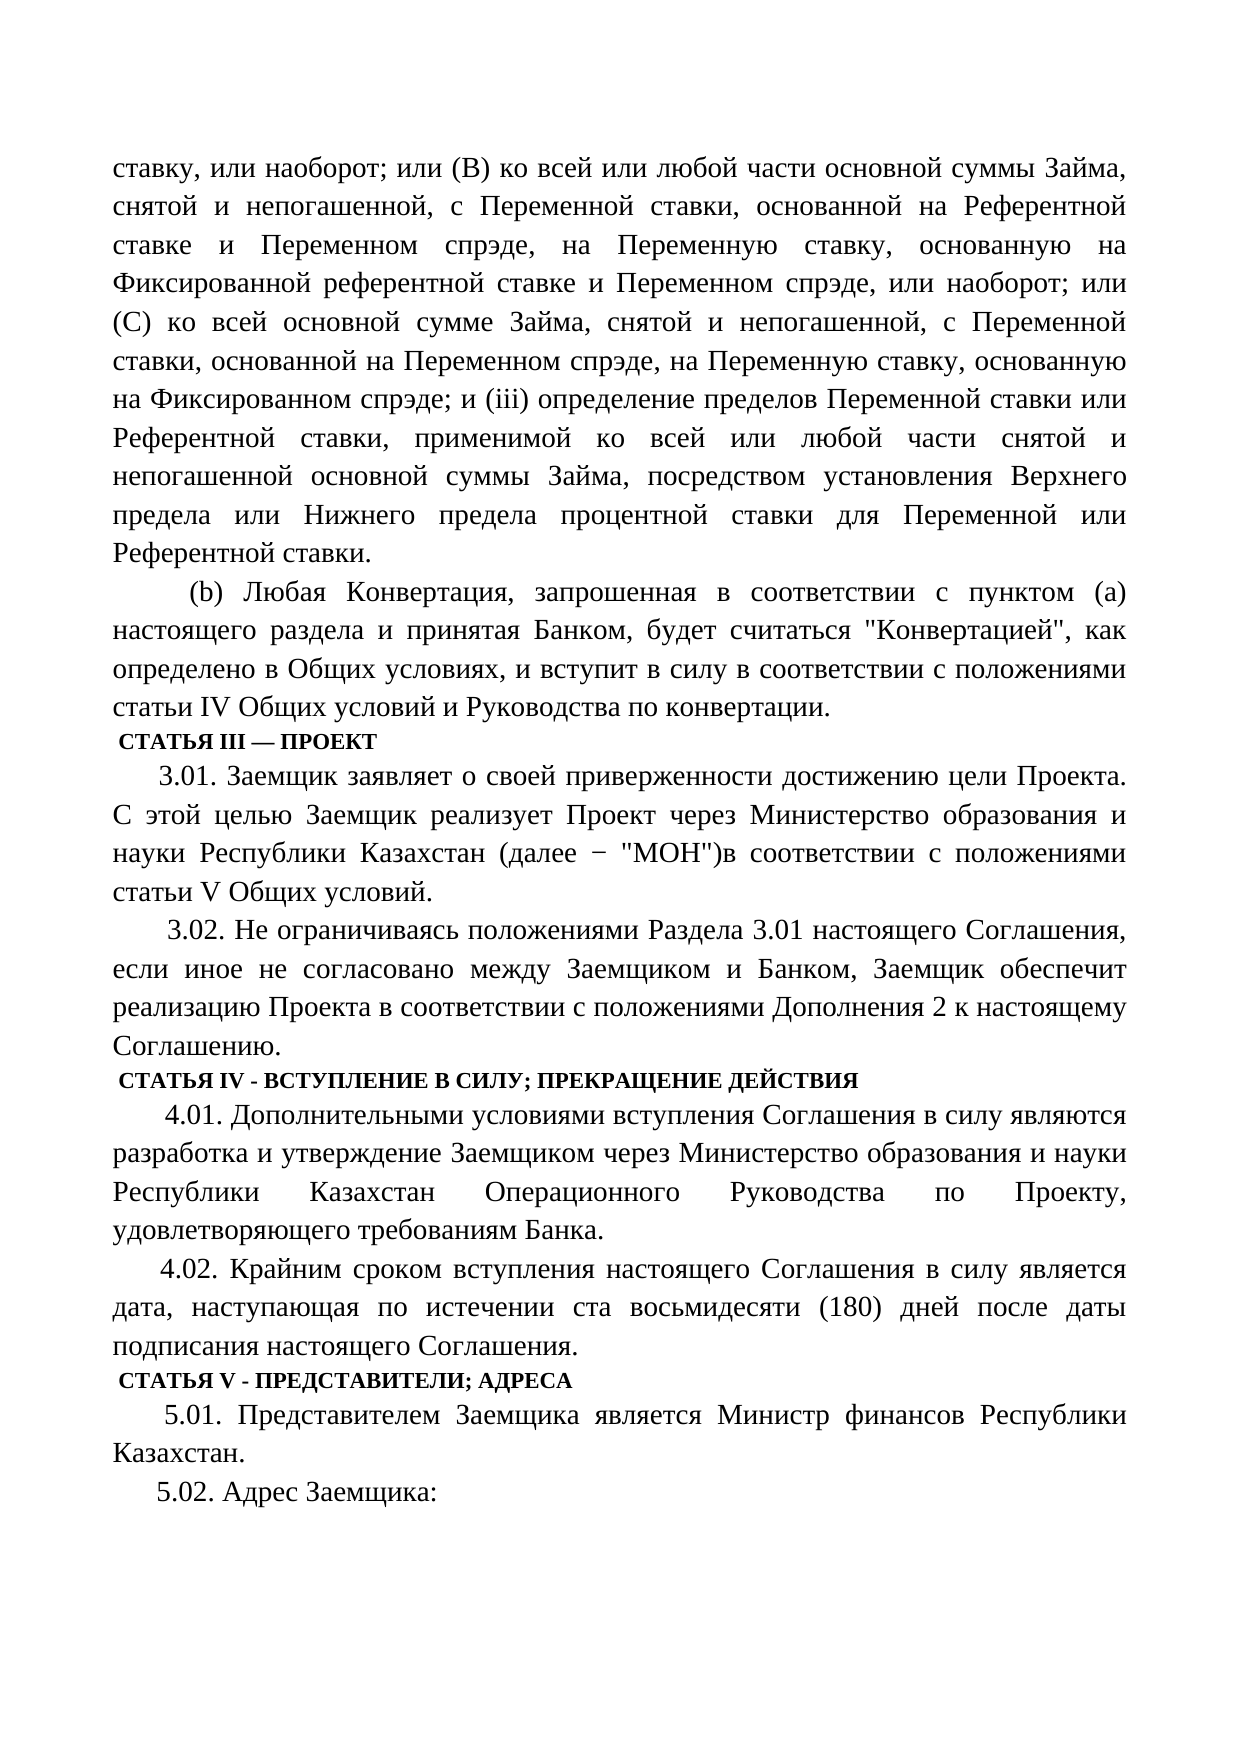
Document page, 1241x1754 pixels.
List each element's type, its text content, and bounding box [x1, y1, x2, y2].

text 4.02. Крайним сроком вступления настоящего Соглашения в силу является дата, наступающая по истечении ста восьмидесяти (180) дней после даты подписания настоящего Соглашения. [112, 1251, 1128, 1362]
text (b) Любая Конвертация, запрошенная в соответствии с пунктом (a) настоящего раздела и принятая Банком, будет считаться "Конвертацией", как определено в Общих условиях, и вступит в силу в соответствии с положениями статьи IV Общих условий и Руководства по конвертации. [112, 574, 1128, 723]
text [112, 150, 1128, 569]
text 3.02. Не ограничиваясь положениями Раздела 3.01 настоящего Соглашения, если иное не согласовано между Заемщиком и Банком, Заемщик обеспечит реализацию Проекта в соответствии с положениями Дополнения 2 к настоящему Соглашению. [112, 912, 1128, 1062]
text 5.02. Адрес Заемщика: [112, 1474, 1128, 1507]
text СТАТЬЯ V - ПРЕДСТАВИТЕЛИ; АДРЕСА [112, 1367, 1128, 1393]
text 3.01. Заемщик заявляет о своей приверженности достижению цели Проекта. С этой целью Заемщик реализует Проект через Министерство образования и науки Республики Казахстан (далее − "МОН")в соответствии с положениями статьи V Общих условий. [112, 758, 1128, 907]
text СТАТЬЯ III — ПРОЕКТ [112, 728, 1128, 754]
text СТАТЬЯ IV - ВСТУПЛЕНИЕ В СИЛУ; ПРЕКРАЩЕНИЕ ДЕЙСТВИЯ [112, 1067, 1128, 1093]
text 4.01. Дополнительными условиями вступления Соглашения в силу являются разработка и утверждение Заемщиком через Министерство образования и науки Республики Казахстан Операционного Руководства по Проекту, удовлетворяющего требованиям Банка. [112, 1097, 1128, 1246]
text 5.01. Представителем Заемщика является Министр финансов Республики Казахстан. [112, 1397, 1128, 1469]
